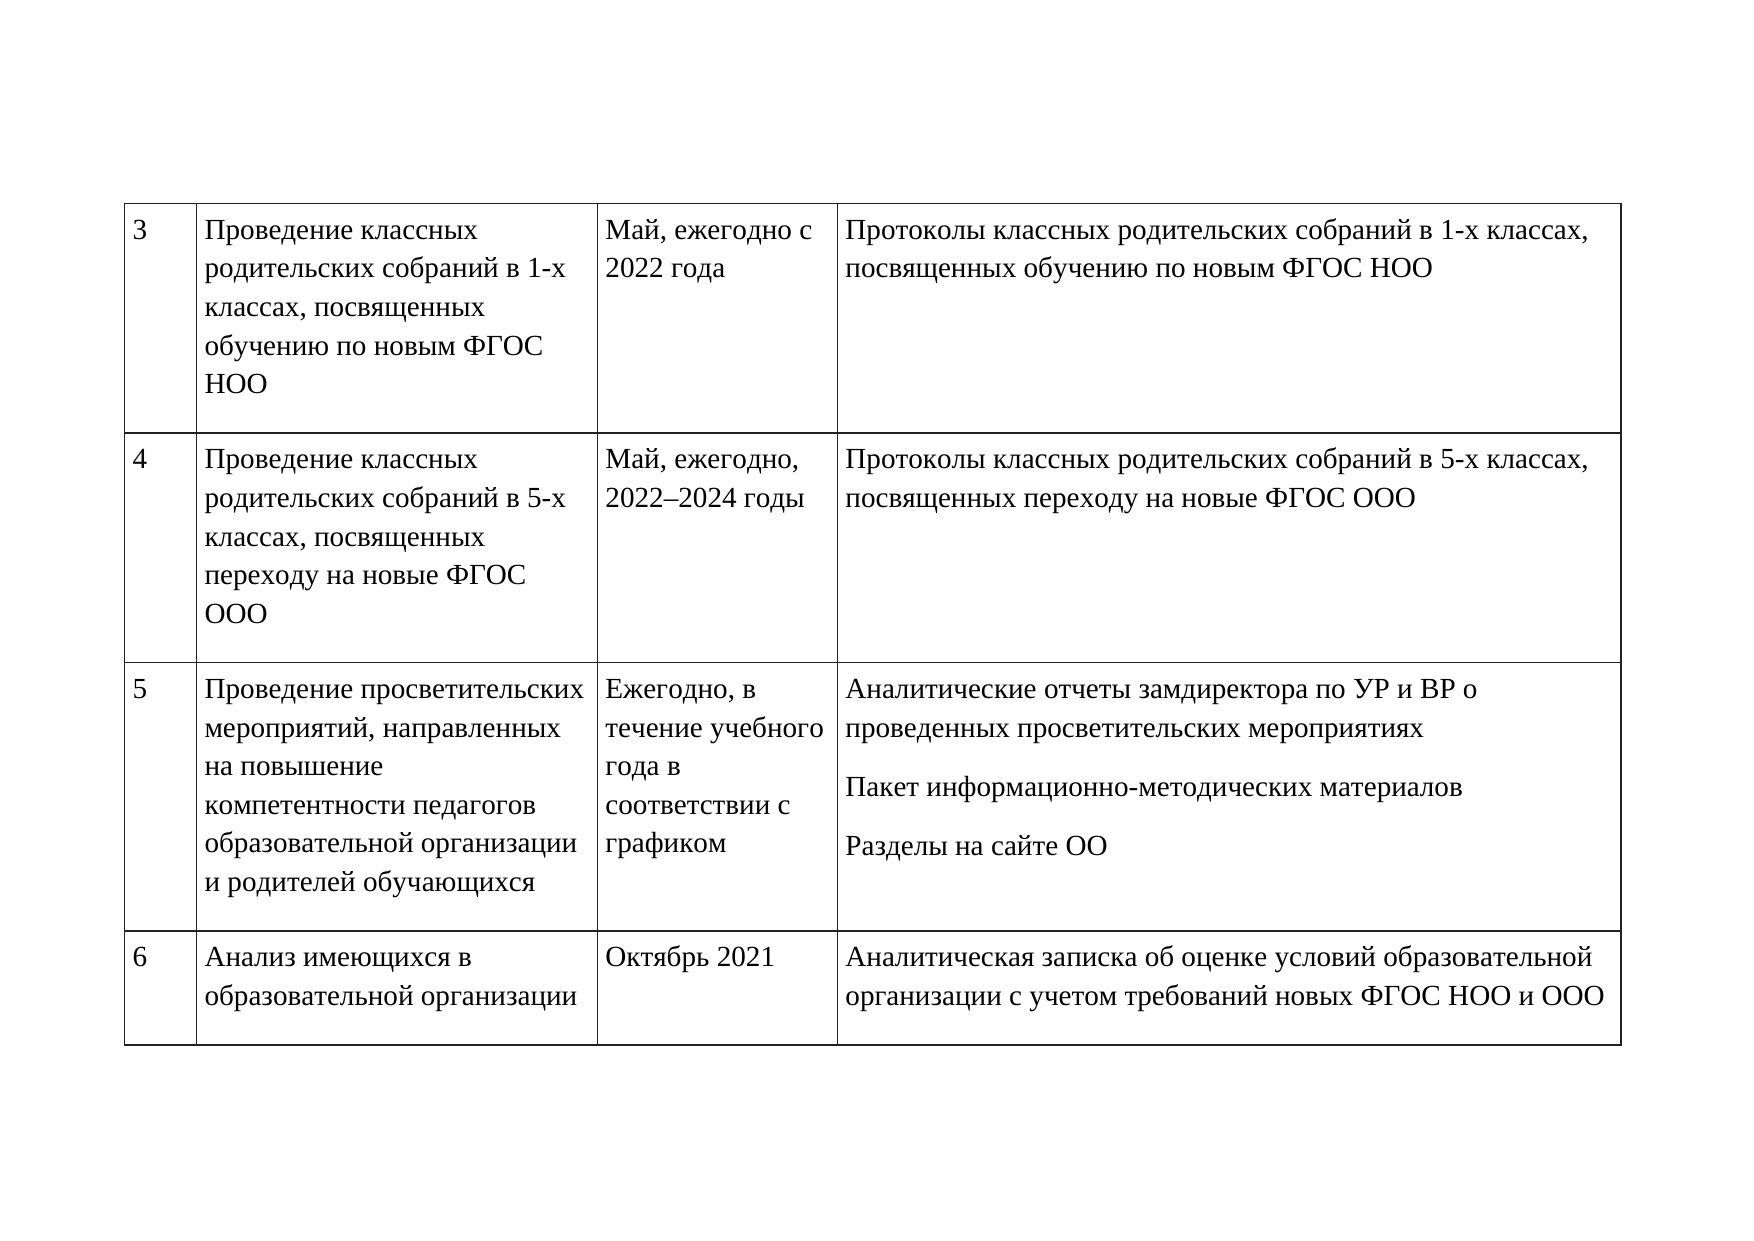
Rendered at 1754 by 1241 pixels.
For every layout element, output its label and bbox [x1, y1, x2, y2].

table_header [117, 195, 1629, 1053]
